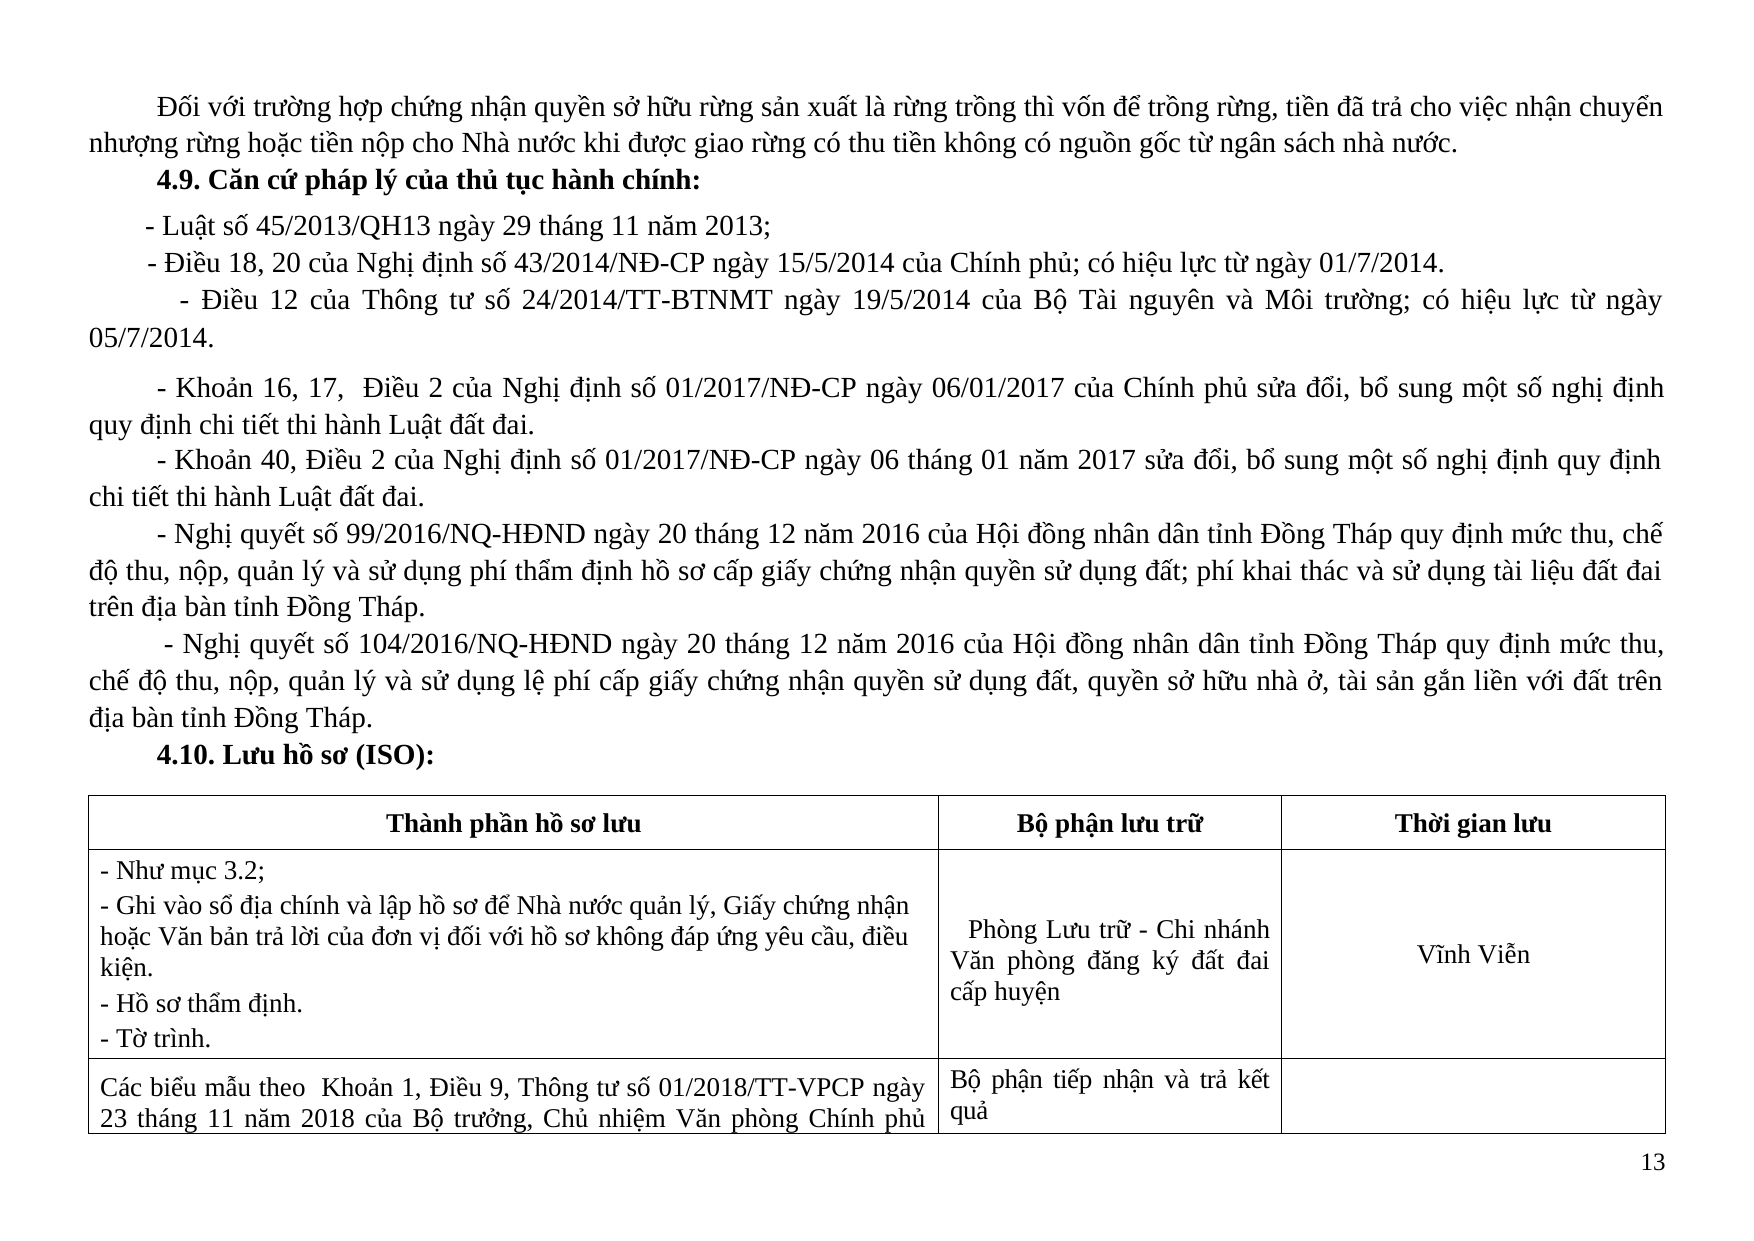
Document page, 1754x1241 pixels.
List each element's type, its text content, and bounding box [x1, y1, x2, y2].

table_cell - Như mục 3.2; - Ghi vào sổ địa chính và lập hồ sơ để Nhà nước quản lý, Giấy chứng nhận hoặc Văn bản trả lời của đơn vị đối với hồ sơ không đáp ứng yêu cầu, điều kiện. - Hồ sơ thẩm định. - Tờ trình. [89, 850, 938, 1057]
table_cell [939, 1059, 1281, 1133]
text - Luật số 45/2013/QH13 ngày 29 tháng 11 năm 2013; [89, 208, 1665, 242]
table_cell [89, 1059, 938, 1133]
table_header Thời gian lưu [1282, 796, 1665, 849]
text - Điều 18, 20 của Nghị định số 43/2014/NĐ-CP ngày 15/5/2014 của Chính phủ; có hiệu lực từ ngày 01/7/2014. [89, 242, 1665, 279]
text - Nghị quyết số 104/2016/NQ-HĐND ngày 20 tháng 12 năm 2016 của Hội đồng nhân dân tỉnh Đồng Tháp quy định mức thu, chế độ thu, nộp, quản lý và sử dụng lệ phí cấp giấy chứng nhận quyền sử dụng đất, quyền sở hữu nhà ở, tài sản gắn liền với đất trên địa bàn tỉnh Đồng Tháp. [89, 626, 1665, 734]
table_cell [1282, 1059, 1665, 1133]
text - Điều 12 của Thông tư số 24/2014/TT-BTNMT ngày 19/5/2014 của Bộ Tài nguyên và Môi trường; có hiệu lực từ ngày 05/7/2014. [89, 279, 1665, 354]
table_cell Vĩnh Viễn [1282, 850, 1665, 1057]
table_cell Phòng Lưu trữ - Chi nhánh Văn phòng đăng ký đất đai cấp huyện [939, 850, 1281, 1057]
text - Khoản 40, Điều 2 của Nghị định số 01/2017/NĐ-CP ngày 06 tháng 01 năm 2017 sửa đổi, bổ sung một số nghị định quy định chi tiết thi hành Luật đất đai. [89, 442, 1665, 512]
table_header Bộ phận lưu trữ [939, 796, 1281, 849]
text - Nghị quyết số 99/2016/NQ-HĐND ngày 20 tháng 12 năm 2016 của Hội đồng nhân dân tỉnh Đồng Tháp quy định mức thu, chế độ thu, nộp, quản lý và sử dụng phí thẩm định hồ sơ cấp giấy chứng nhận quyền sử dụng đất; phí khai thác và sử dụng tài liệu đất đai trên địa bàn tỉnh Đồng Tháp. [89, 516, 1665, 623]
text - Khoản 16, 17, Điều 2 của Nghị định số 01/2017/NĐ-CP ngày 06/01/2017 của Chính phủ sửa đổi, bổ sung một số nghị định quy định chi tiết thi hành Luật đất đai. [89, 367, 1665, 442]
text 4.10. Lưu hồ sơ (ISO): [89, 737, 1665, 771]
text 4.9. Căn cứ pháp lý của thủ tục hành chính: [89, 162, 1665, 196]
table_header Thành phần hồ sơ lưu [89, 796, 938, 849]
text Đối với trường hợp chứng nhận quyền sở hữu rừng sản xuất là rừng trồng thì vốn để trồng rừng, tiền đã trả cho việc nhận chuyển nhượng rừng hoặc tiền nộp cho Nhà nước khi được giao rừng có thu tiền không có nguồn gốc từ ngân sách nhà nước. [89, 89, 1665, 159]
